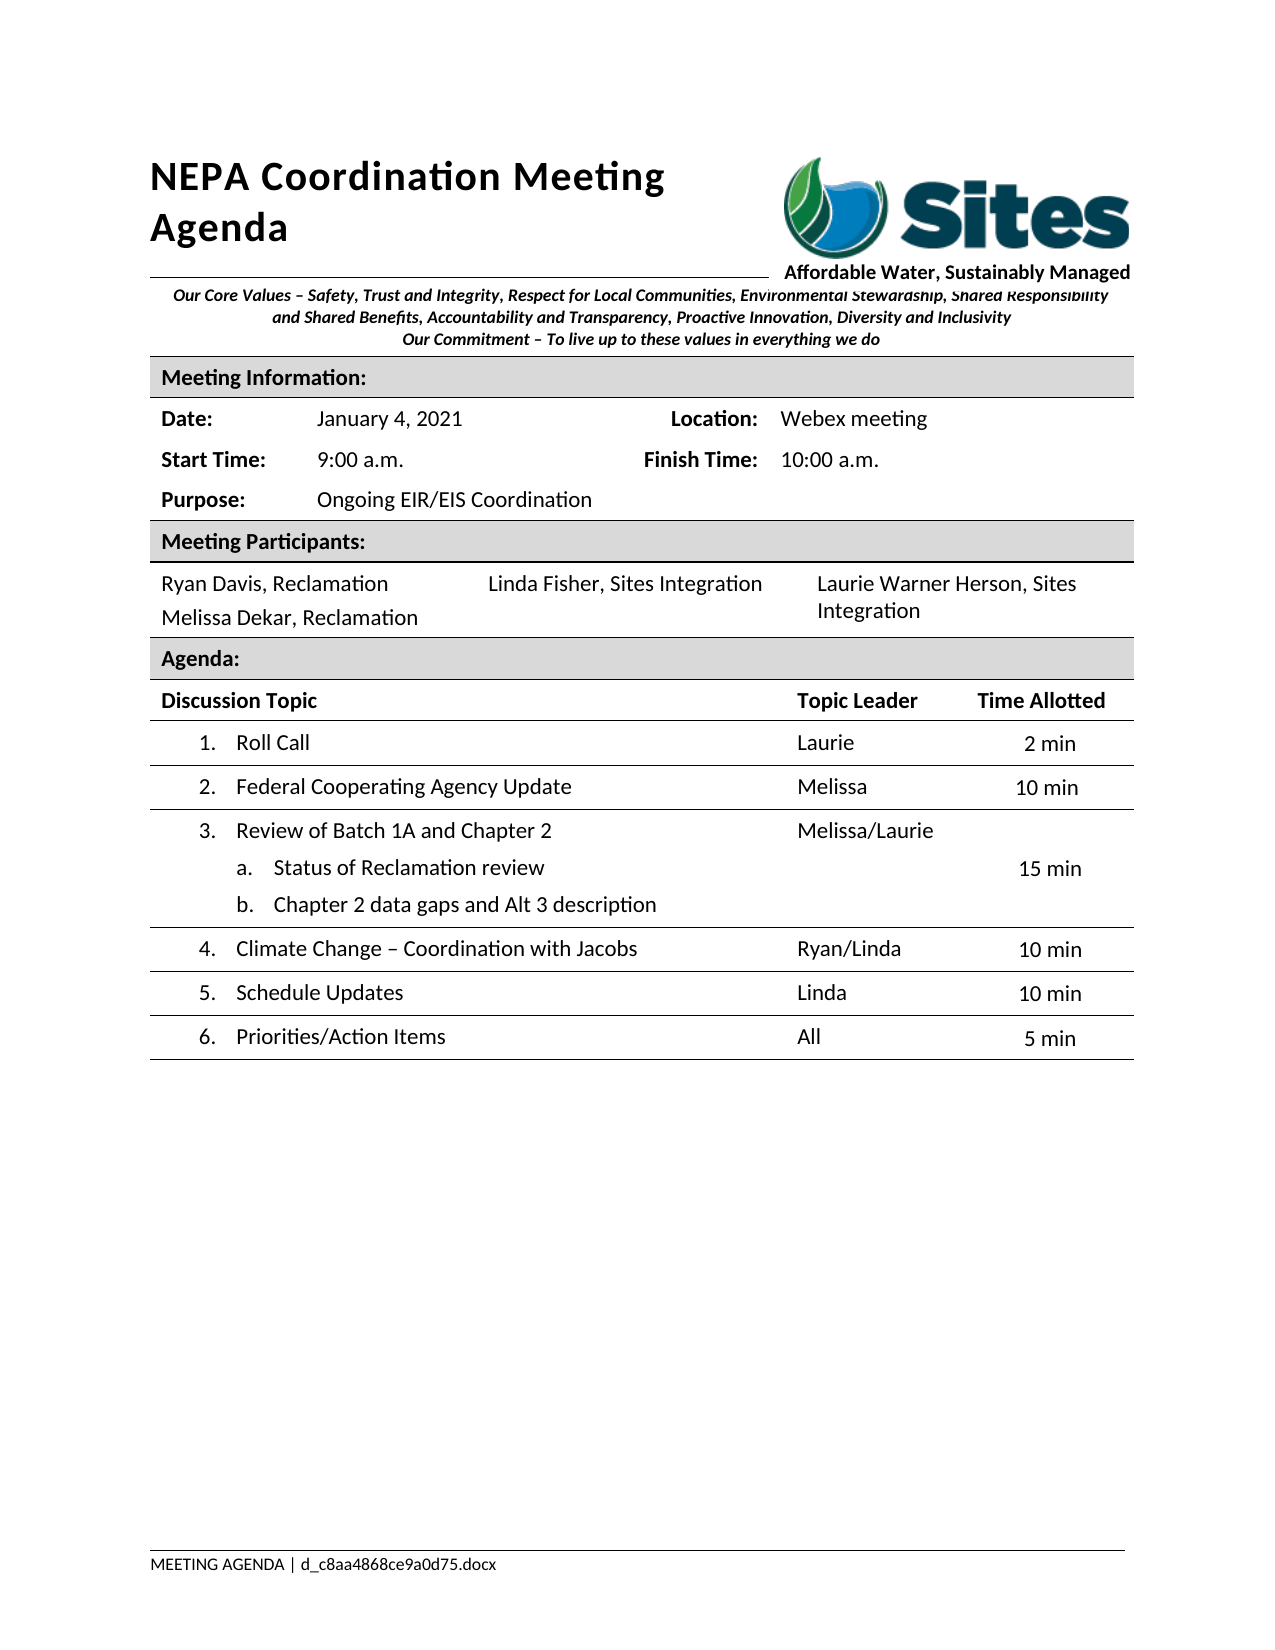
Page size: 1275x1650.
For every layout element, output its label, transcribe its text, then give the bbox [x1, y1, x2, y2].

table_cell Climate Change – Coordination with Jacobs [150, 928, 786, 971]
table_cell All [786, 1016, 966, 1059]
table_cell Meeting Information: [150, 357, 1134, 397]
table_cell 10 min [966, 766, 1134, 809]
table_cell [306, 398, 621, 439]
table_cell Date: [150, 398, 306, 439]
table_cell 9:00 [306, 439, 621, 479]
table_cell Ongoing EIR/EIS Coordination [306, 479, 1134, 520]
table_cell 10 min [966, 928, 1134, 971]
table_cell Ryan/Linda [786, 928, 966, 971]
table_cell Webex meeting [769, 398, 1134, 439]
table_cell Topic Leader [786, 680, 966, 720]
table_cell Laurie [786, 721, 966, 764]
picture [784, 157, 1129, 259]
table_cell Laurie Warner Herson, Sites Integration [806, 563, 1134, 637]
table_cell 10 min [966, 972, 1134, 1015]
table_cell 5 min [966, 1016, 1134, 1059]
text Agenda [150, 201, 768, 252]
table_cell Purpose: [150, 479, 306, 520]
table_header Our Core Values – Safety, Trust and Integrity, Respect for Local Communities, Environmental Stewardship, Shared Responsibility and Shared Benefits, Accountability and Transparency, Proactive Innovation, Diversity and Inclusivity Our Commitment – To live up to these values in everything we do [150, 278, 1134, 356]
table_cell Agenda: [150, 638, 1134, 679]
table_cell Start Time: [150, 439, 306, 479]
table_cell Linda [786, 972, 966, 1015]
table_cell Discussion Topic [150, 680, 786, 720]
table_cell 15 min [966, 810, 1134, 927]
table_cell Location: [621, 398, 769, 439]
table_cell 2 min [966, 721, 1134, 764]
table_cell Finish Time: [621, 439, 769, 479]
table_cell 10:00 [769, 439, 1134, 479]
table_cell Priorities/Action Items [150, 1016, 786, 1059]
table_cell Linda Fisher, Sites Integration [477, 563, 806, 637]
table_cell Time Allotted [966, 680, 1134, 720]
table_cell Melissa [786, 766, 966, 809]
text NEPA Coordination Meeting [150, 150, 768, 201]
table_cell Review of Batch 1A and Chapter 2 Status of Reclamation review Chapter 2 data gaps and Alt 3 description [150, 810, 786, 927]
table_cell Ryan Davis, Reclamation Melissa Dekar, Reclamation [150, 563, 477, 637]
table_cell Meeting Participants: [150, 521, 1134, 561]
table_cell Federal Cooperating Agency Update [150, 766, 786, 809]
table_cell Schedule Updates [150, 972, 786, 1015]
table_cell Melissa/Laurie [786, 810, 966, 927]
table_cell Roll Call [150, 721, 786, 764]
